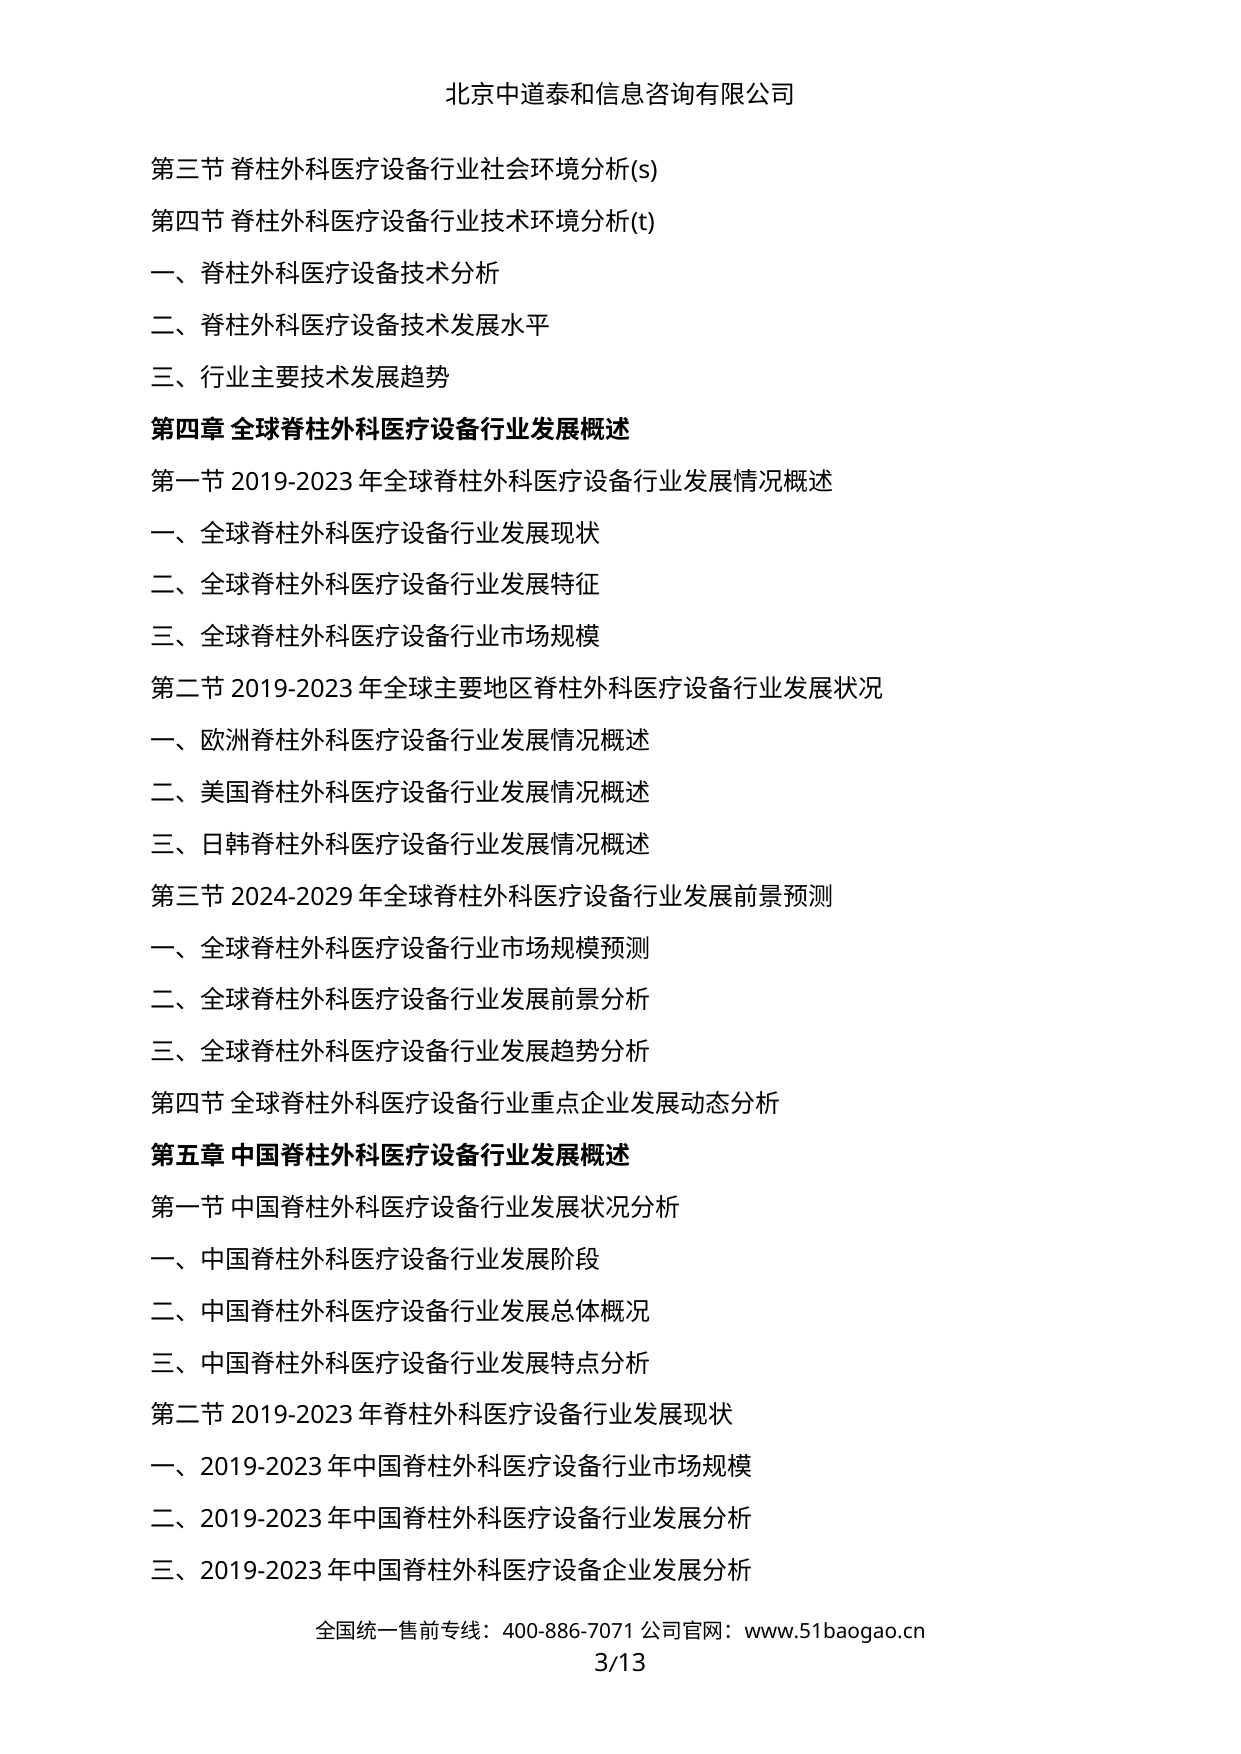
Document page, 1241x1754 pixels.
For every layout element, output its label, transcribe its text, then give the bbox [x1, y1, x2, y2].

text 第四节 脊柱外科医疗设备行业技术环境分析(t) [150, 202, 1090, 238]
text 一、中国脊柱外科医疗设备行业发展阶段 [150, 1239, 1090, 1276]
text 第三节 2024-2029年全球脊柱外科医疗设备行业发展前景预测 [150, 876, 1090, 912]
text 一、2019-2023年中国脊柱外科医疗设备行业市场规模 [150, 1447, 1090, 1483]
text 第一节 中国脊柱外科医疗设备行业发展状况分析 [150, 1187, 1090, 1224]
text 三、日韩脊柱外科医疗设备行业发展情况概述 [150, 824, 1090, 861]
text 第三节 脊柱外科医疗设备行业社会环境分析(s) [150, 150, 1090, 186]
text 三、2019-2023年中国脊柱外科医疗设备企业发展分析 [150, 1551, 1090, 1587]
text 二、美国脊柱外科医疗设备行业发展情况概述 [150, 772, 1090, 809]
text 一、全球脊柱外科医疗设备行业发展现状 [150, 513, 1090, 549]
text 三、行业主要技术发展趋势 [150, 357, 1090, 394]
text 第五章 中国脊柱外科医疗设备行业发展概述 [150, 1136, 1090, 1172]
text 三、中国脊柱外科医疗设备行业发展特点分析 [150, 1343, 1090, 1379]
text 二、2019-2023年中国脊柱外科医疗设备行业发展分析 [150, 1499, 1090, 1535]
text 三、全球脊柱外科医疗设备行业发展趋势分析 [150, 1032, 1090, 1068]
text 一、欧洲脊柱外科医疗设备行业发展情况概述 [150, 721, 1090, 757]
text 二、全球脊柱外科医疗设备行业发展特征 [150, 565, 1090, 601]
text 第二节 2019-2023年脊柱外科医疗设备行业发展现状 [150, 1395, 1090, 1431]
text 第四章 全球脊柱外科医疗设备行业发展概述 [150, 409, 1090, 446]
text 一、全球脊柱外科医疗设备行业市场规模预测 [150, 928, 1090, 964]
text 二、脊柱外科医疗设备技术发展水平 [150, 306, 1090, 342]
text 二、中国脊柱外科医疗设备行业发展总体概况 [150, 1291, 1090, 1327]
text 二、全球脊柱外科医疗设备行业发展前景分析 [150, 980, 1090, 1016]
text 三、全球脊柱外科医疗设备行业市场规模 [150, 617, 1090, 653]
text 一、脊柱外科医疗设备技术分析 [150, 254, 1090, 290]
text 第四节 全球脊柱外科医疗设备行业重点企业发展动态分析 [150, 1084, 1090, 1120]
text 第二节 2019-2023年全球主要地区脊柱外科医疗设备行业发展状况 [150, 669, 1090, 705]
text 第一节 2019-2023年全球脊柱外科医疗设备行业发展情况概述 [150, 461, 1090, 497]
